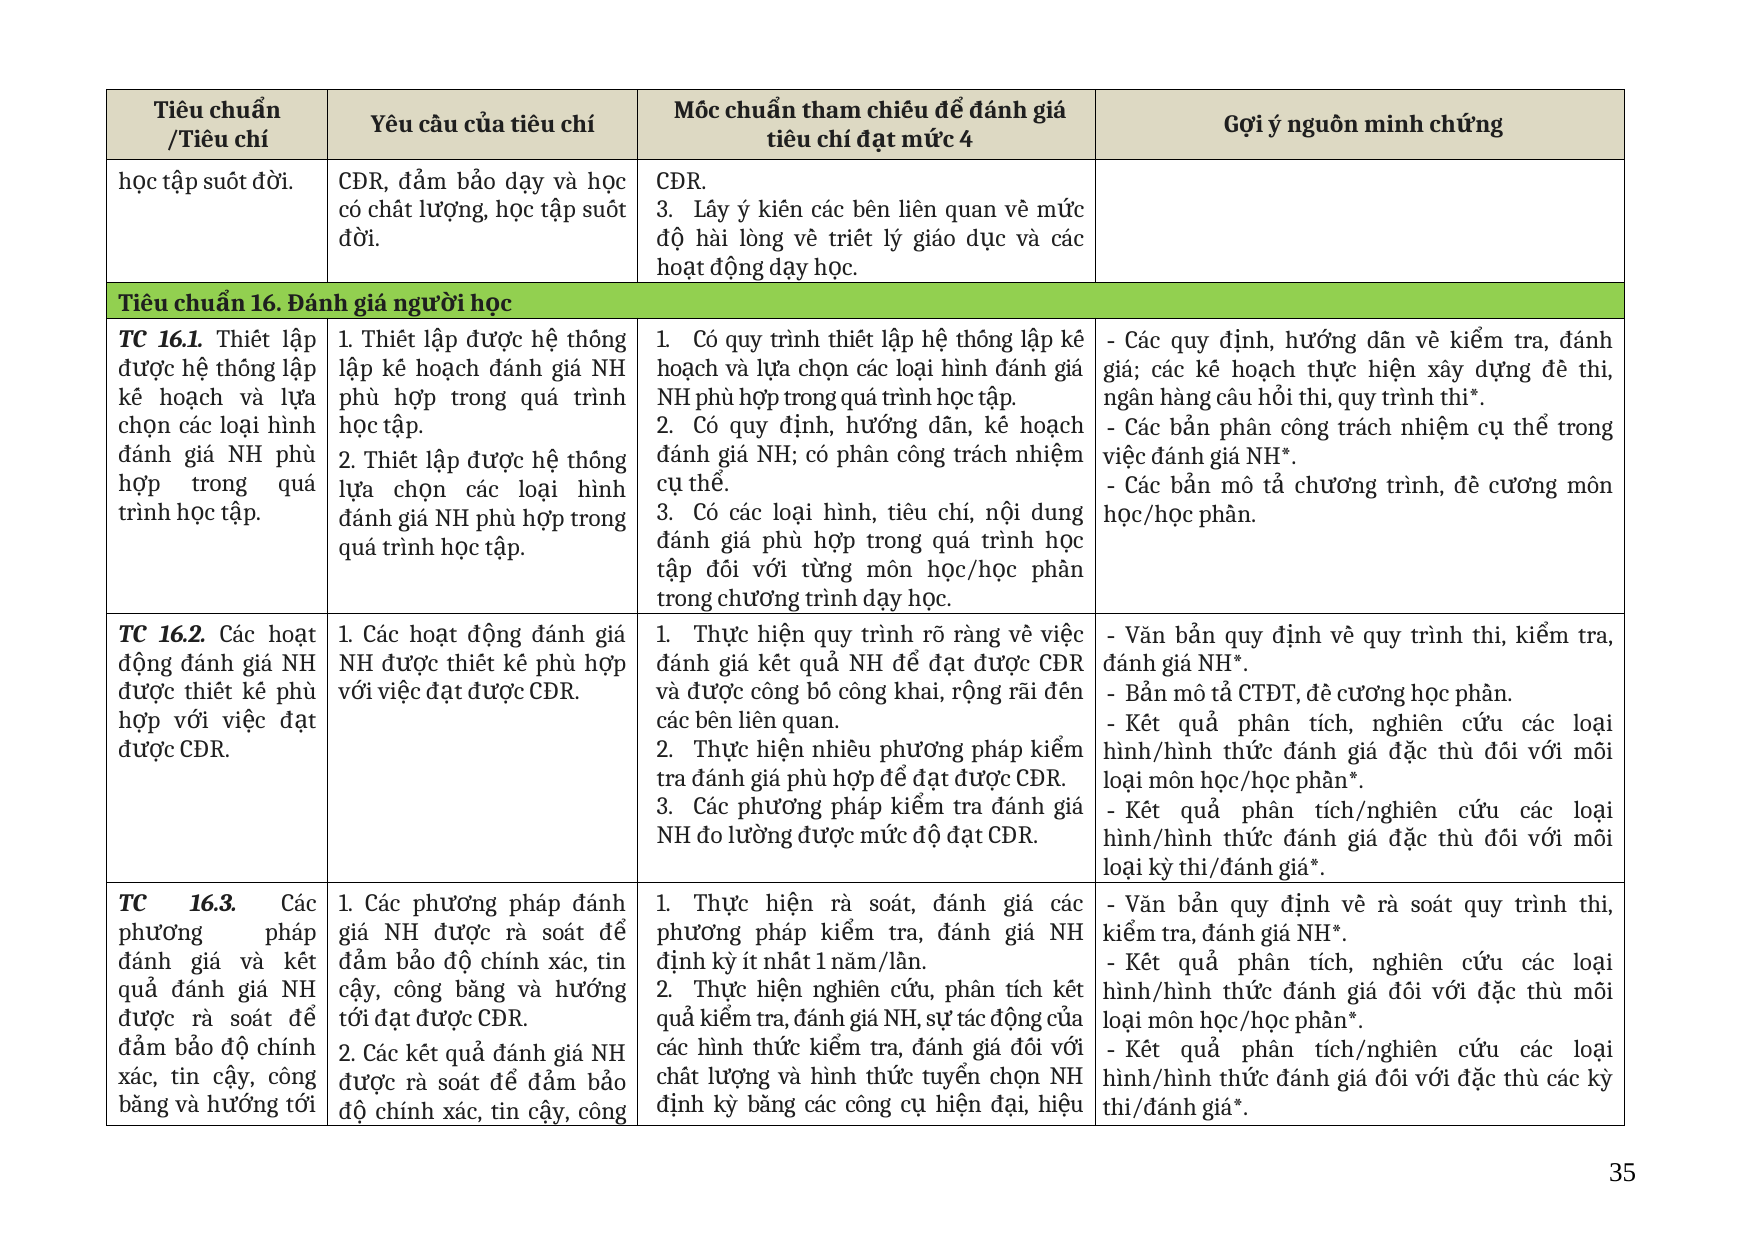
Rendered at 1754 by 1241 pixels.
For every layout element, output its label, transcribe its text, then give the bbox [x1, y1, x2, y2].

table_cell Các quy định, hướng dẫn về kiểm tra, đánh giá; các kế hoạch thực hiện xây dựng đề thi, ngân hàng câu hỏi thi, quy trình thi*. Các bản phân công trách nhiệm cụ thể trong việc đánh giá NH*. Các bản mô tả chương trình, đề cương môn học/học phần. [1096, 319, 1624, 612]
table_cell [638, 160, 1095, 282]
table_cell TC 16.2. Các hoạt động đánh giá NH được thiết kế phù hợp với việc đạt được CĐR. [107, 614, 327, 882]
table_cell 1. Thiết lập được hệ thống lập kế hoạch đánh giá NH phù hợp trong quá trình học tập. 2. Thiết lập được hệ thống lựa chọn các loại hình đánh giá NH phù hợp trong quá trình học tập. [328, 319, 637, 612]
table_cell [1096, 160, 1624, 282]
table_cell Tiêu chuẩn 16. Đánh giá người học [107, 283, 1624, 318]
table_cell Thực hiện quy trình rõ ràng về việc đánh giá kết quả NH để đạt được CĐR và được công bố công khai, rộng rãi đến các bên liên quan. Thực hiện nhiều phương pháp kiểm tra đánh giá phù hợp để đạt được CĐR. Các phương pháp kiểm tra đánh giá NH đo lường được mức độ đạt CĐR. [638, 614, 1095, 882]
table_header Gợi ý nguồn minh chứng [1096, 90, 1624, 159]
table_header Tiêu chuẩn /Tiêu chí [107, 90, 327, 159]
table_cell 1. Các hoạt động đánh giá NH được thiết kế phù hợp với việc đạt được CĐR. [328, 614, 637, 882]
table_cell Có quy trình thiết lập hệ thống lập kế hoạch và lựa chọn các loại hình đánh giá NH phù hợp trong quá trình học tập. Có quy định, hướng dẫn, kế hoạch đánh giá NH; có phân công trách nhiệm cụ thể. Có các loại hình, tiêu chí, nội dung đánh giá phù hợp trong quá trình học tập đối với từng môn học/học phần trong chương trình dạy học. [638, 319, 1095, 612]
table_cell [328, 160, 637, 282]
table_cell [107, 883, 327, 1125]
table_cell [107, 160, 327, 282]
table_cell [638, 883, 1095, 1125]
table_header Yêu cầu của tiêu chí [328, 90, 637, 159]
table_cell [328, 883, 637, 1125]
table_header Mốc chuẩn tham chiếu để đánh giá tiêu chí đạt mức 4 [638, 90, 1095, 159]
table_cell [1096, 883, 1624, 1125]
table_cell Văn bản quy định về quy trình thi, kiểm tra, đánh giá NH*. Bản mô tả CTĐT, đề cương học phần. Kết quả phân tích, nghiên cứu các loại hình/hình thức đánh giá đặc thù đối với mỗi loại môn học/học phần*. Kết quả phân tích/nghiên cứu các loại hình/hình thức đánh giá đặc thù đối với mỗi loại kỳ thi/đánh giá*. [1096, 614, 1624, 882]
table_cell TC 16.1. Thiết lập được hệ thống lập kế hoạch và lựa chọn các loại hình đánh giá NH phù hợp trong quá trình học tập. [107, 319, 327, 612]
